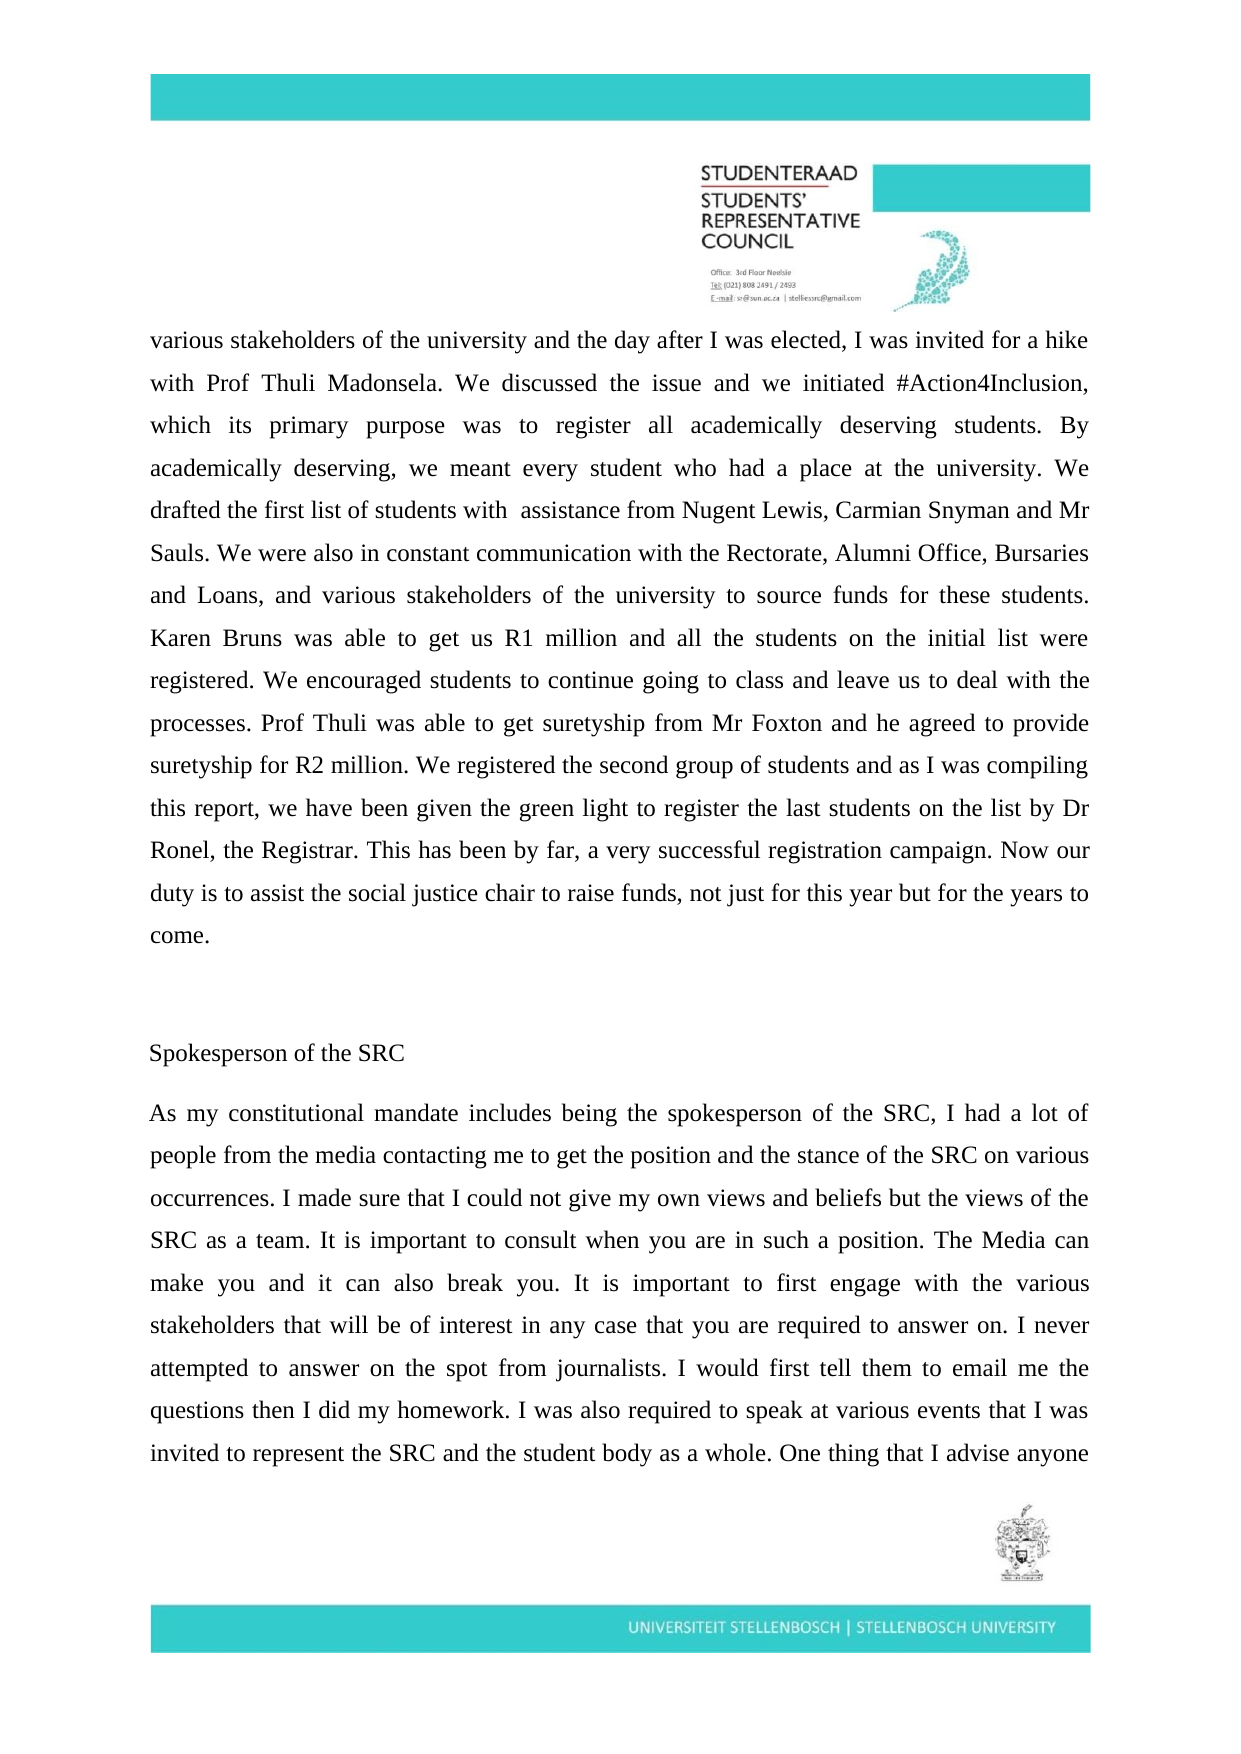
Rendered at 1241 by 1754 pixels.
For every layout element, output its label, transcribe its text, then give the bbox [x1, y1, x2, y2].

picture [150, 74, 1091, 137]
text Spokesperson of the SRC [149, 1038, 1091, 1067]
picture [150, 1502, 1091, 1653]
